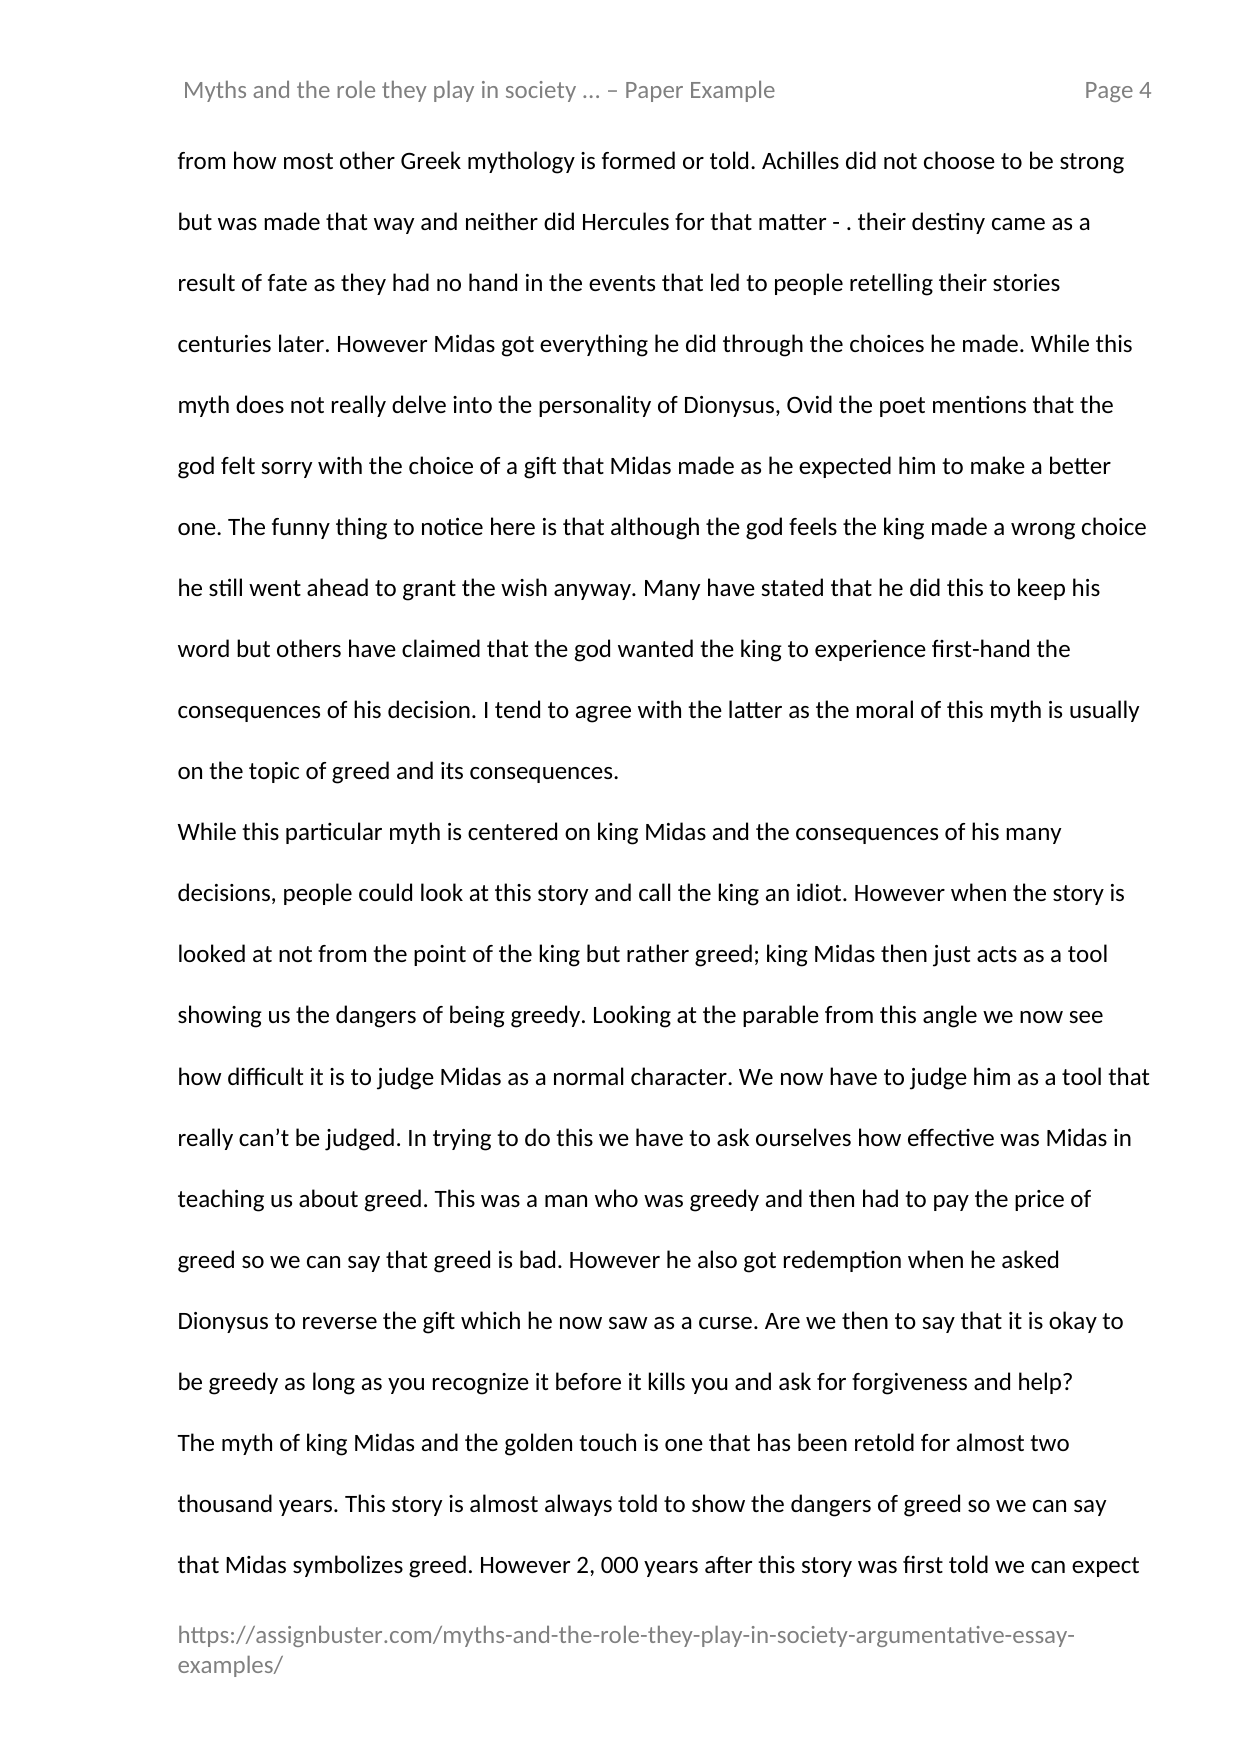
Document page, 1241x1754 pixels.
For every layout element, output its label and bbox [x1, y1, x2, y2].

text [177, 145, 1152, 1579]
